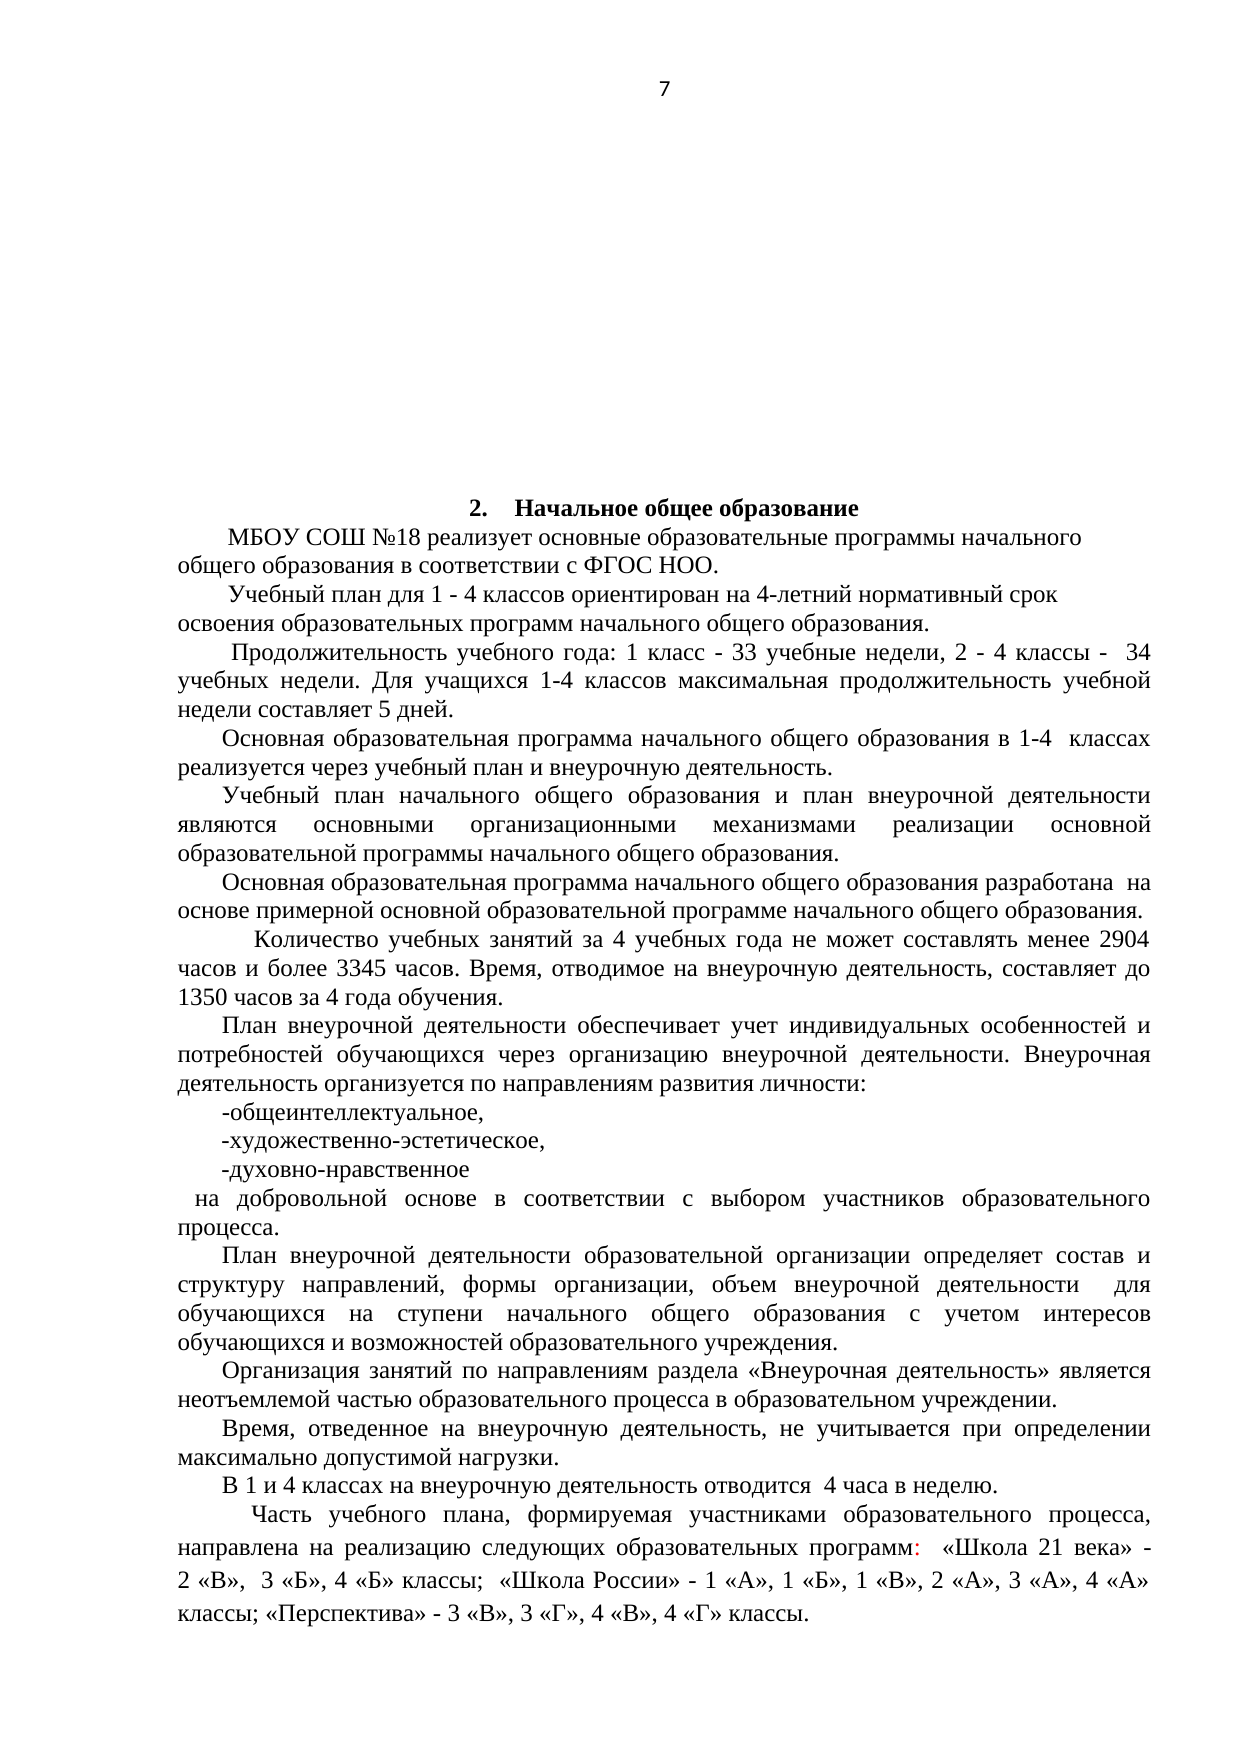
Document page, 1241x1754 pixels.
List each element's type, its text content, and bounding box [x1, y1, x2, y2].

list Время, отведенное на внеурочную деятельность, не учитывается при определении максимально допустимой нагрузки. [177, 1413, 1152, 1471]
text План внеурочной деятельности образовательной организации определяет состав и структуру направлений, формы организации, объем внеурочной деятельности для обучающихся на ступени начального общего образования с учетом интересов обучающихся и возможностей образовательного учреждения. [177, 1241, 1152, 1356]
text Учебный план для 1 - 4 классов ориентирован на 4-летний нормативный срок освоения образовательных программ начального общего образования. [177, 579, 1152, 637]
text Основная образовательная программа начального общего образования в 1-4 классах реализуется через учебный план и внеурочную деятельность. [177, 723, 1152, 781]
text -художественно-эстетическое, [177, 1126, 1152, 1154]
text -общеинтеллектуальное, [177, 1097, 1152, 1126]
text Продолжительность учебного года: 1 класс - 33 учебные недели, 2 - 4 классы - 34 учебных недели. Для учащихся 1-4 классов максимальная продолжительность учебной недели составляет 5 дней. [177, 637, 1152, 723]
list Часть учебного плана, формируемая участниками образовательного процесса, направлена на реализацию следующих образовательных программ: «Школа 21 века» - 2 «В», 3 «Б», 4 «Б» классы; «Школа России» - 1 «А», 1 «Б», 1 «В», 2 «А», 3 «А», 4 «А» классы; «Перспектива» - 3 «В», 3 «Г», 4 «В», 4 «Г» классы. [177, 1499, 1152, 1627]
text Основная образовательная программа начального общего образования разработана на основе примерной основной образовательной программе начального общего образования. [177, 867, 1152, 924]
text План внеурочной деятельности обеспечивает учет индивидуальных особенностей и потребностей обучающихся через организацию внеурочной деятельности. Внеурочная деятельность организуется по направлениям развития личности: [177, 1011, 1152, 1097]
text Количество учебных занятий за 4 учебных года не может составлять менее 2904 часов и более 3345 часов. Время, отводимое на внеурочную деятельность, составляет до 1350 часов за 4 года обучения. [177, 924, 1152, 1011]
list Организация занятий по направлениям раздела «Внеурочная деятельность» является неотъемлемой частью образовательного процесса в образовательном учреждении. [177, 1356, 1152, 1413]
text Учебный план начального общего образования и план внеурочной деятельности являются основными организационными механизмами реализации основной образовательной программы начального общего образования. [177, 781, 1152, 867]
list Начальное общее образование [176, 493, 1152, 522]
text МБОУ СОШ №18 реализует основные образовательные программы начального общего образования в соответствии с ФГОС НОО. [177, 522, 1152, 579]
text В 1 и 4 классах на внеурочную деятельность отводится 4 часа в неделю. [177, 1471, 1152, 1499]
text на добровольной основе в соответствии с выбором участников образовательного процесса. [177, 1183, 1152, 1241]
text -духовно-нравственное [177, 1154, 1152, 1183]
